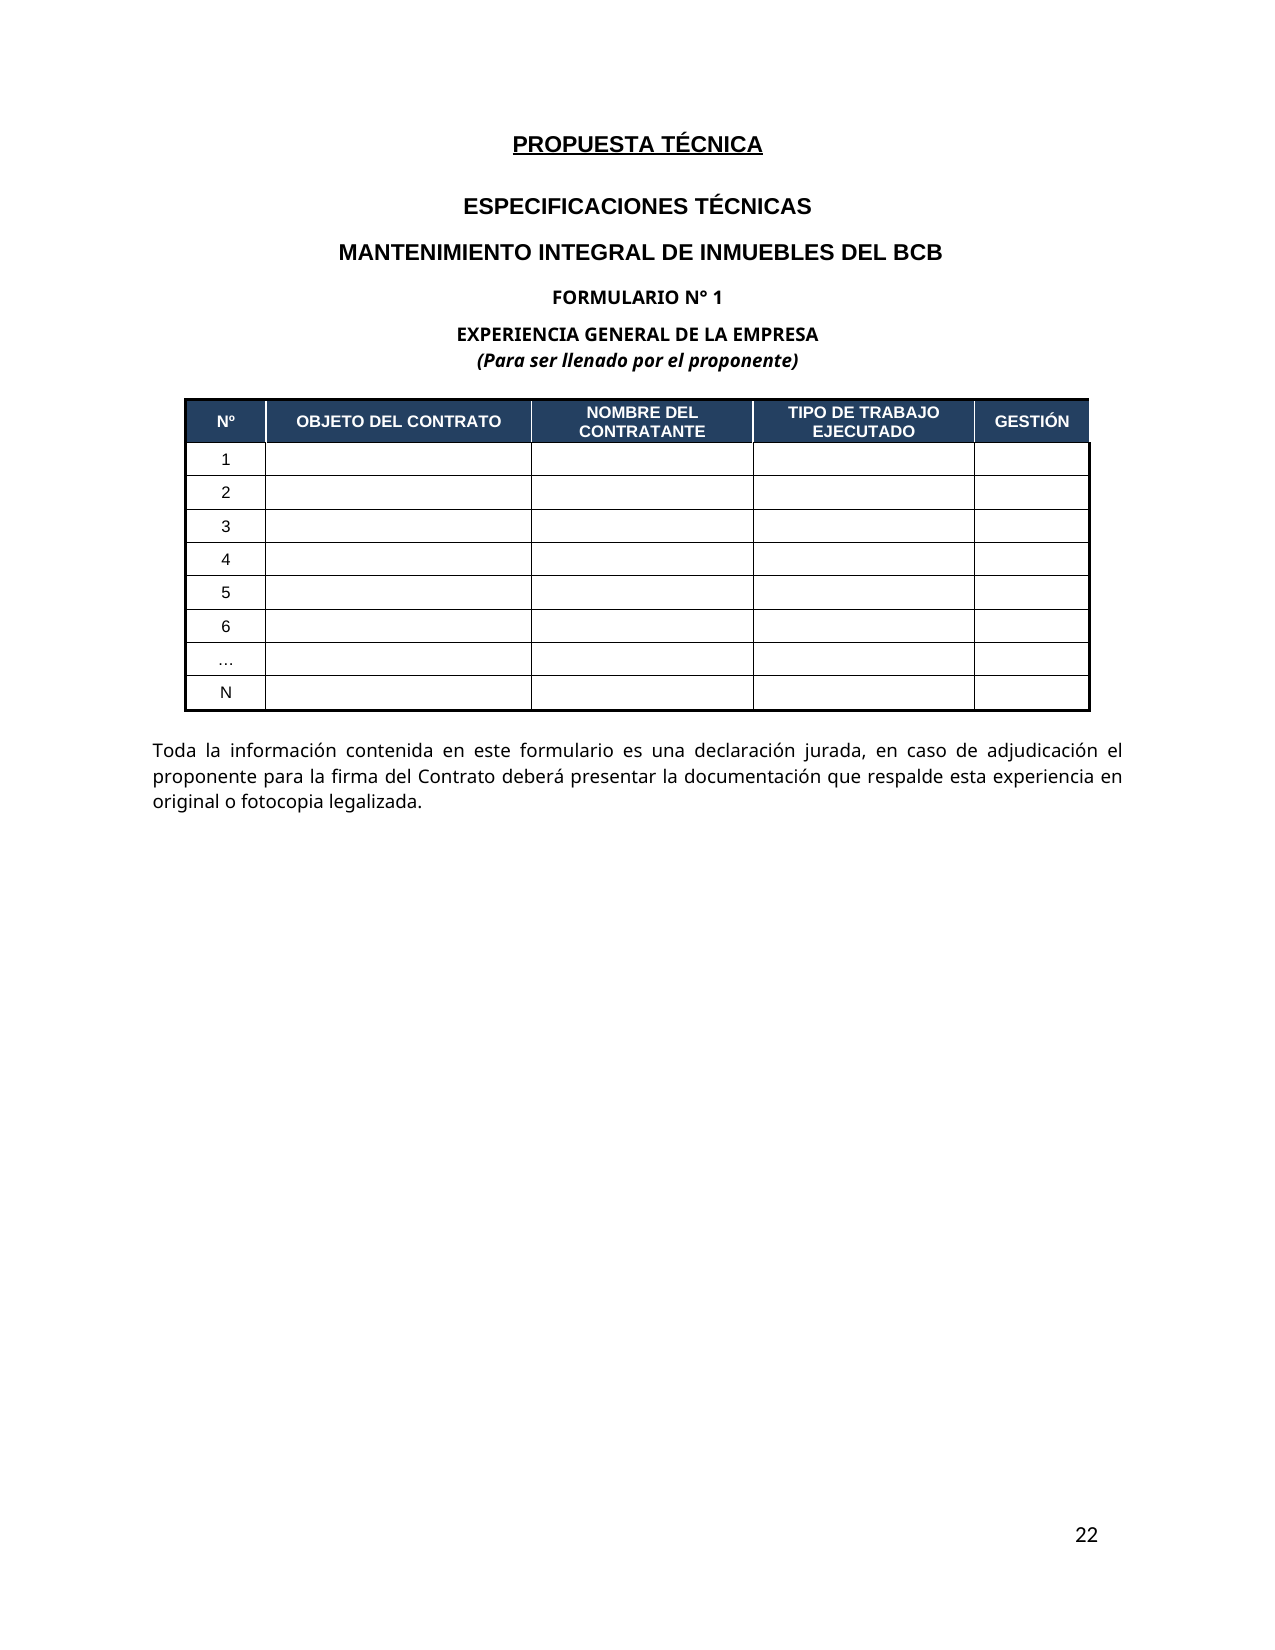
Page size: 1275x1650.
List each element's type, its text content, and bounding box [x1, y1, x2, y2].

table_cell [754, 676, 974, 709]
table_cell [754, 443, 974, 475]
table_cell [266, 643, 531, 675]
table_cell [266, 676, 531, 709]
table_cell [754, 510, 974, 542]
table_cell 1 [187, 443, 265, 475]
table_cell 6 [187, 610, 265, 642]
table_header Nº [187, 401, 265, 442]
table_cell [532, 610, 753, 642]
table_cell [754, 643, 974, 675]
table_cell 2 [187, 476, 265, 509]
table_cell 4 [187, 543, 265, 575]
table_cell [266, 610, 531, 642]
text Toda la información contenida en este formulario es una declaración jurada, en caso de adjudicación el proponente para la firma del Contrato deberá presentar la documentación que respalde esta experiencia en original o fotocopia legalizada. [152, 737, 1123, 814]
table_cell [754, 476, 974, 509]
table_cell [754, 576, 974, 609]
table_cell [266, 443, 531, 475]
table_cell [266, 576, 531, 609]
table_cell [532, 643, 753, 675]
table_cell [266, 543, 531, 575]
table_cell [754, 610, 974, 642]
table_cell [754, 543, 974, 575]
table_cell [975, 643, 1088, 675]
table_cell [975, 576, 1088, 609]
table_header TIPO DE TRABAJO EJECUTADO [754, 401, 974, 442]
table_cell [975, 543, 1088, 575]
table_cell 5 [187, 576, 265, 609]
table_cell [532, 543, 753, 575]
table_cell … [187, 643, 265, 675]
text FORMULARIO N° 1 [177, 284, 1098, 309]
table_header GESTIÓN [975, 401, 1089, 442]
table_cell [532, 576, 753, 609]
table_cell [975, 676, 1088, 709]
table_header NOMBRE DEL CONTRATANTE [532, 401, 752, 442]
table_cell [975, 510, 1088, 542]
table_cell 3 [187, 510, 265, 542]
table_cell [532, 676, 753, 709]
table_cell [975, 610, 1088, 642]
table_header OBJETO DEL CONTRATO [267, 401, 531, 442]
table_cell [975, 476, 1088, 509]
table_cell N [187, 676, 265, 709]
text EXPERIENCIA GENERAL DE LA EMPRESA [177, 322, 1098, 347]
table_cell [975, 443, 1088, 475]
table_cell [532, 443, 753, 475]
table_cell [266, 510, 531, 542]
table_cell [532, 510, 753, 542]
text (Para ser llenado por el proponente) [177, 347, 1098, 373]
table_cell [532, 476, 753, 509]
table_cell [266, 476, 531, 509]
